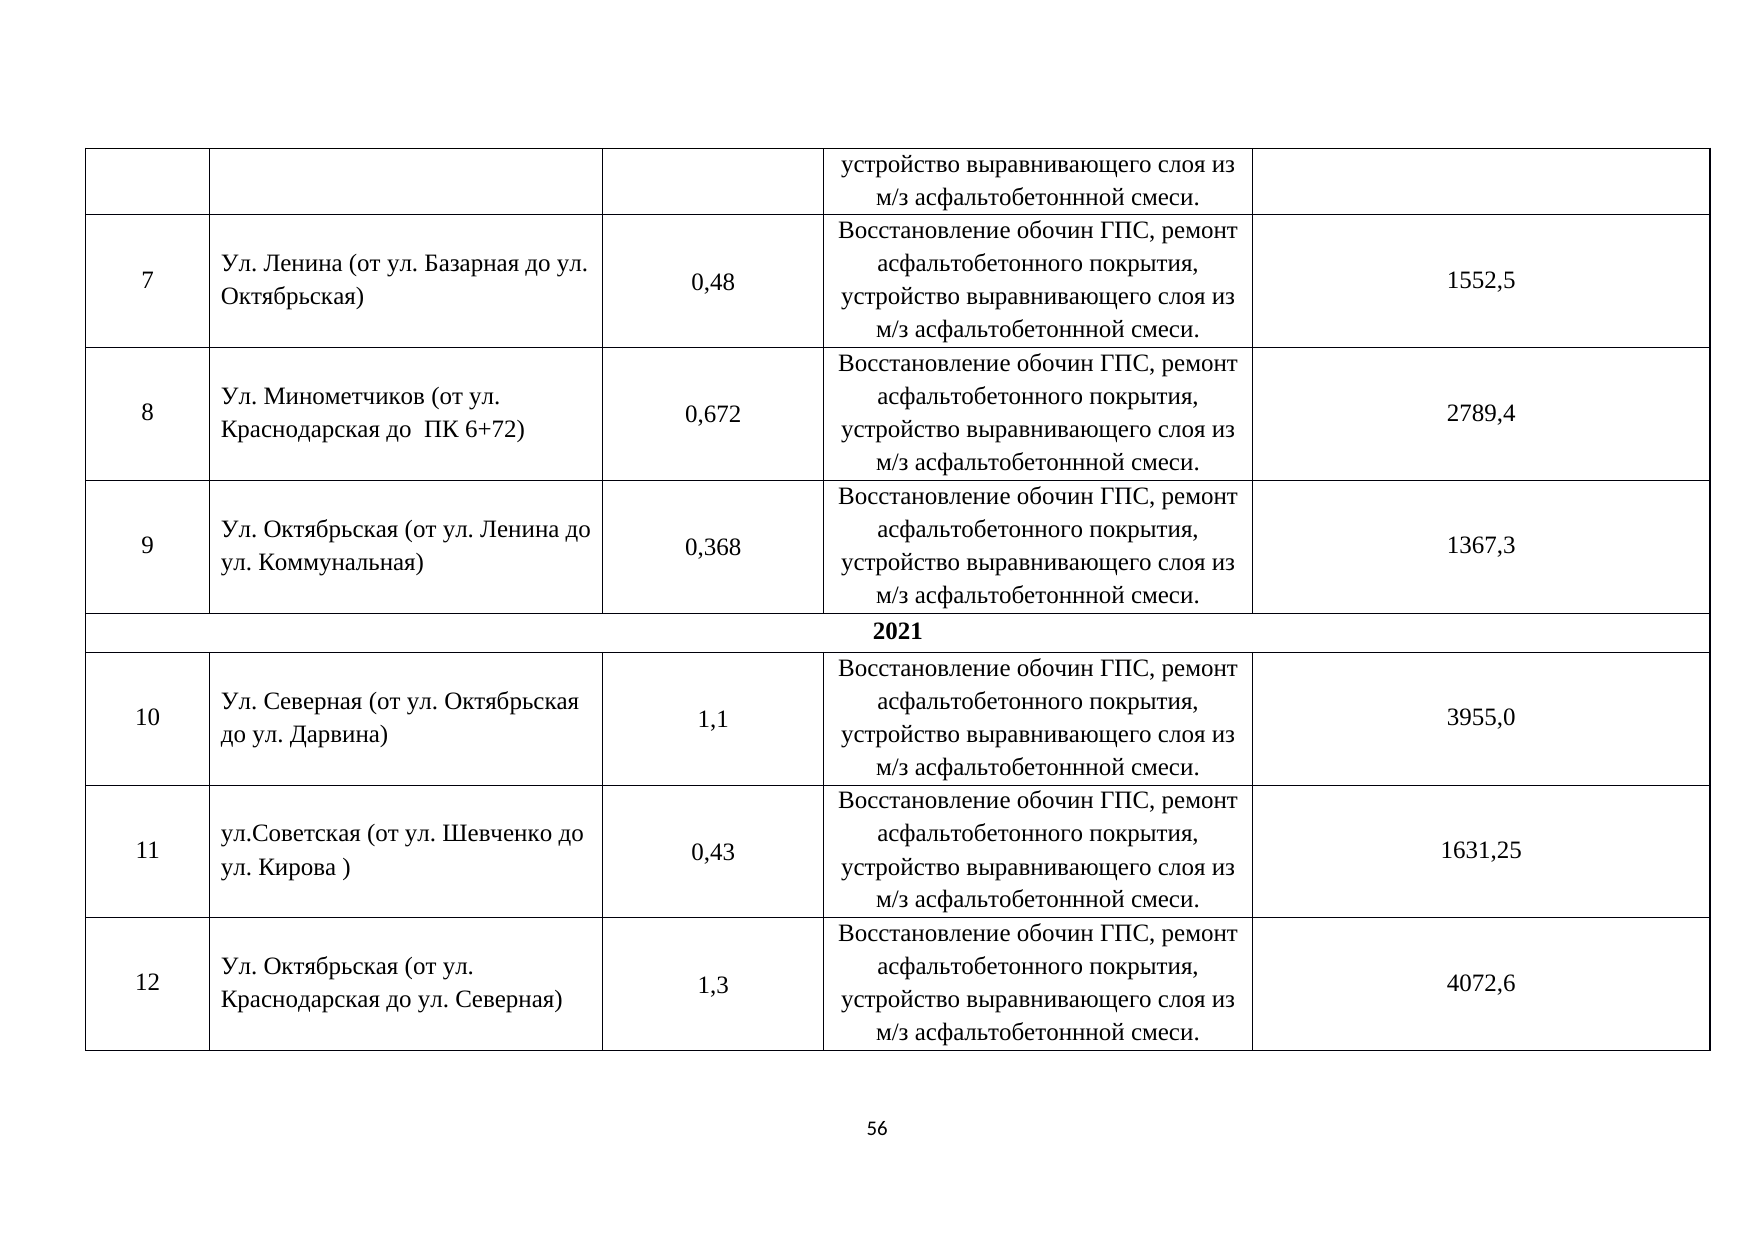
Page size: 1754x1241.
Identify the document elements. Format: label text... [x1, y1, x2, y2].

table_cell 0,48 [603, 215, 823, 347]
table_cell 2789,4 [1253, 348, 1709, 480]
table_cell Восстановление обочин ГПС, ремонт асфальтобетонного покрытия, устройство выравнивающего слоя из м/з асфальтобетоннной смеси. [824, 348, 1252, 480]
table_cell 7 [86, 215, 209, 347]
table_cell 12 [86, 918, 209, 1050]
table_cell 1,3 [603, 918, 823, 1050]
table_cell 0,43 [603, 786, 823, 917]
table_cell Ул. Ленина (от ул. Базарная до ул. Октябрьская) [210, 215, 602, 347]
table_cell ул.Советская (от ул. Шевченко до ул. Кирова ) [210, 786, 602, 917]
table_cell 9 [86, 481, 209, 612]
table_cell [86, 149, 209, 214]
table_cell Ул. Октябрьская (от ул. Ленина до ул. Коммунальная) [210, 481, 602, 612]
table_cell 0,672 [603, 348, 823, 480]
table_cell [824, 918, 1252, 1050]
table_cell Ул. Октябрьская (от ул. Краснодарская до ул. Северная) [210, 918, 602, 1050]
table_cell 8 [86, 348, 209, 480]
table_cell 10 [86, 653, 209, 784]
table_cell [210, 149, 602, 214]
table_cell устройство выравнивающего слоя из м/з асфальтобетоннной смеси. [824, 149, 1252, 214]
table_cell Восстановление обочин ГПС, ремонт асфальтобетонного покрытия, устройство выравнивающего слоя из м/з асфальтобетоннной смеси. [824, 786, 1252, 917]
table_cell [603, 149, 823, 214]
table_cell Ул. Минометчиков (от ул. Краснодарская до ПК 6+72) [210, 348, 602, 480]
table_cell 3955,0 [1253, 653, 1709, 784]
table_cell 1631,25 [1253, 786, 1709, 917]
table_cell 1367,3 [1253, 481, 1709, 612]
table_cell Восстановление обочин ГПС, ремонт асфальтобетонного покрытия, устройство выравнивающего слоя из м/з асфальтобетоннной смеси. [824, 653, 1252, 784]
table_cell 11 [86, 786, 209, 917]
table_cell 2021 [86, 614, 1709, 652]
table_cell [824, 215, 1252, 347]
table_cell Ул. Северная (от ул. Октябрьская до ул. Дарвина) [210, 653, 602, 784]
table_cell 4072,6 [1253, 918, 1709, 1050]
table_cell Восстановление обочин ГПС, ремонт асфальтобетонного покрытия, устройство выравнивающего слоя из м/з асфальтобетоннной смеси. [824, 481, 1252, 612]
table_cell [1253, 149, 1709, 214]
table_cell 0,368 [603, 481, 823, 612]
table_cell 1552,5 [1253, 215, 1709, 347]
table_cell 1,1 [603, 653, 823, 784]
